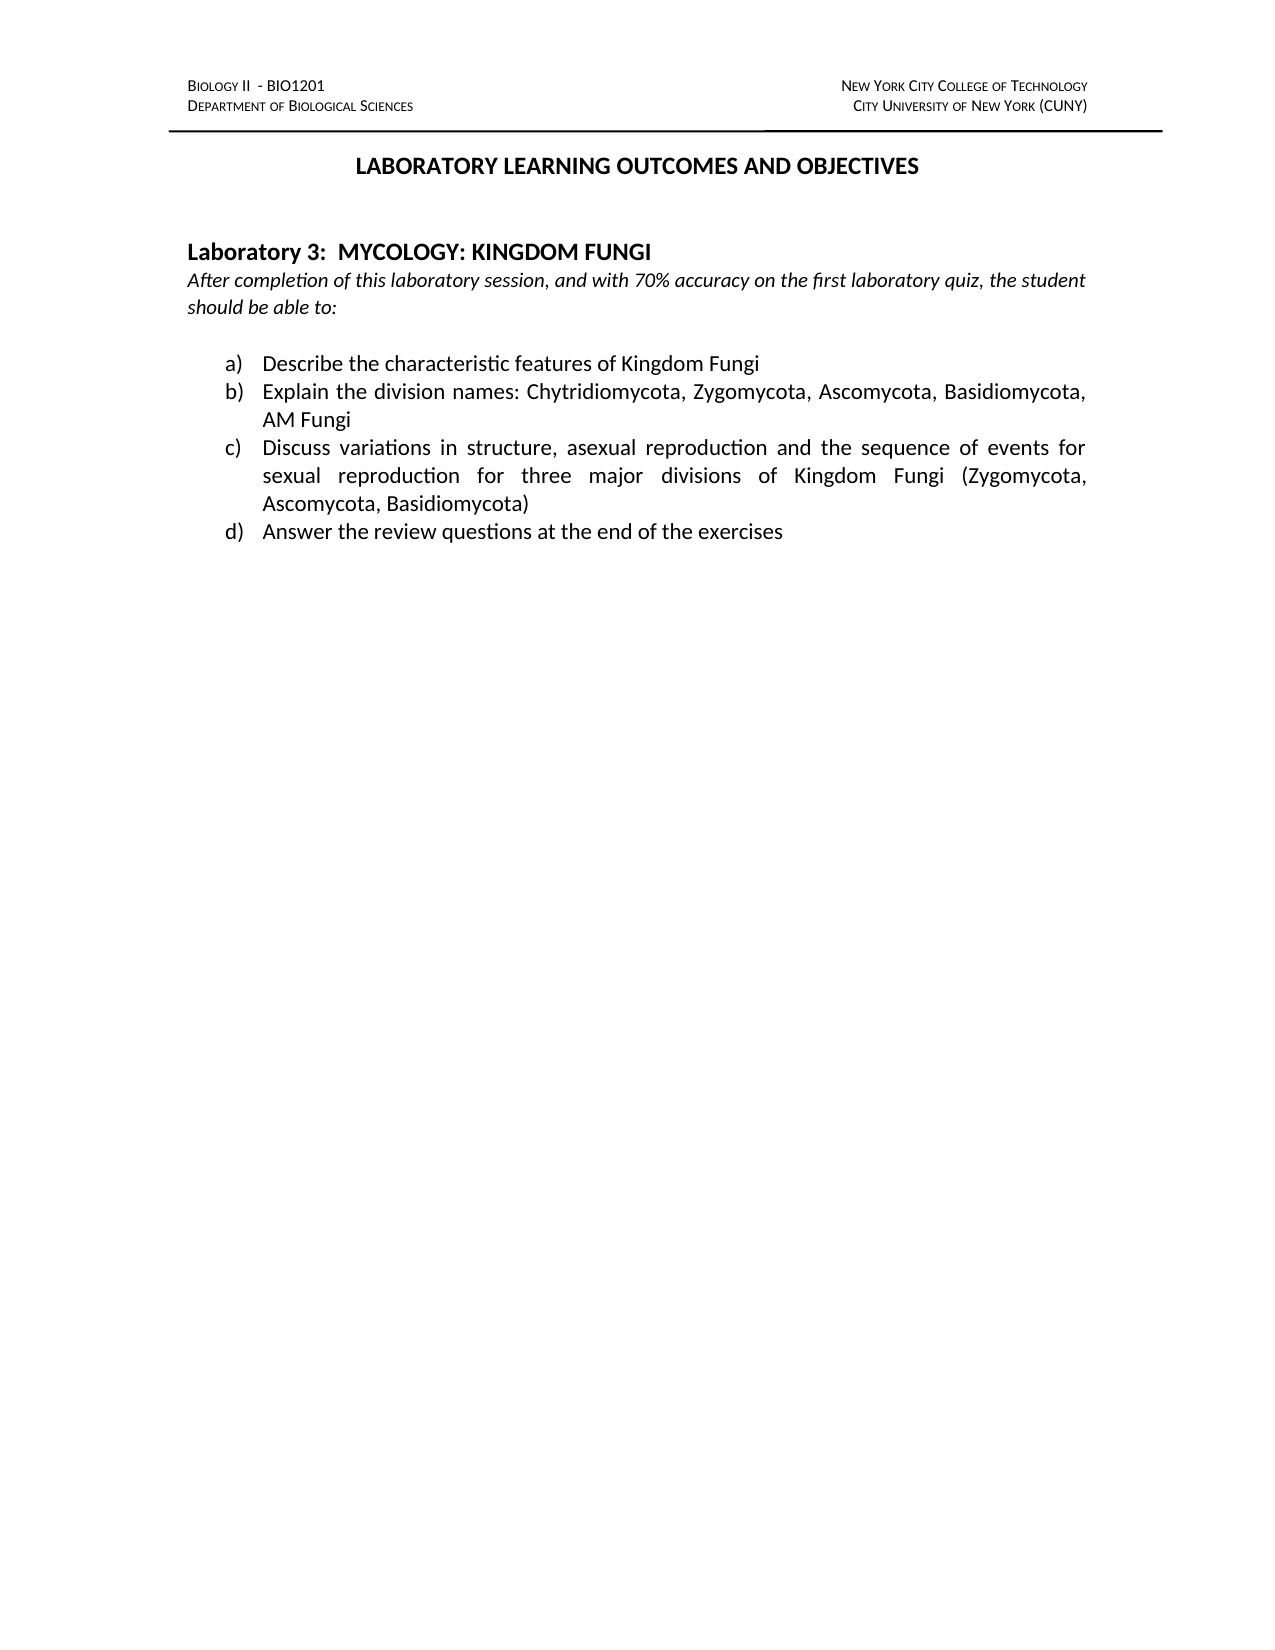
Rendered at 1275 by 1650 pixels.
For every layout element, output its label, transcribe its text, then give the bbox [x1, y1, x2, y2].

list Discuss variations in structure, asexual reproduction and the sequence of events for sexual reproduction for three major divisions of Kingdom Fungi (Zygomycota, Ascomycota, Basidiomycota) [225, 433, 1087, 517]
text Laboratory 3: MYCOLOGY: KINGDOM FUNGI [187, 237, 1087, 267]
list Answer the review questions at the end of the exercises [225, 517, 1087, 545]
text After completion of this laboratory session, and with 70% accuracy on the first laboratory quiz, the student should be able to: [187, 267, 1087, 321]
list Describe the characteristic features of Kingdom Fungi [225, 349, 1087, 377]
text Laboratory Learning Outcomes and Objectives [187, 150, 1087, 181]
list Explain the division names: Chytridiomycota, Zygomycota, Ascomycota, Basidiomycota, AM Fungi [225, 377, 1087, 433]
